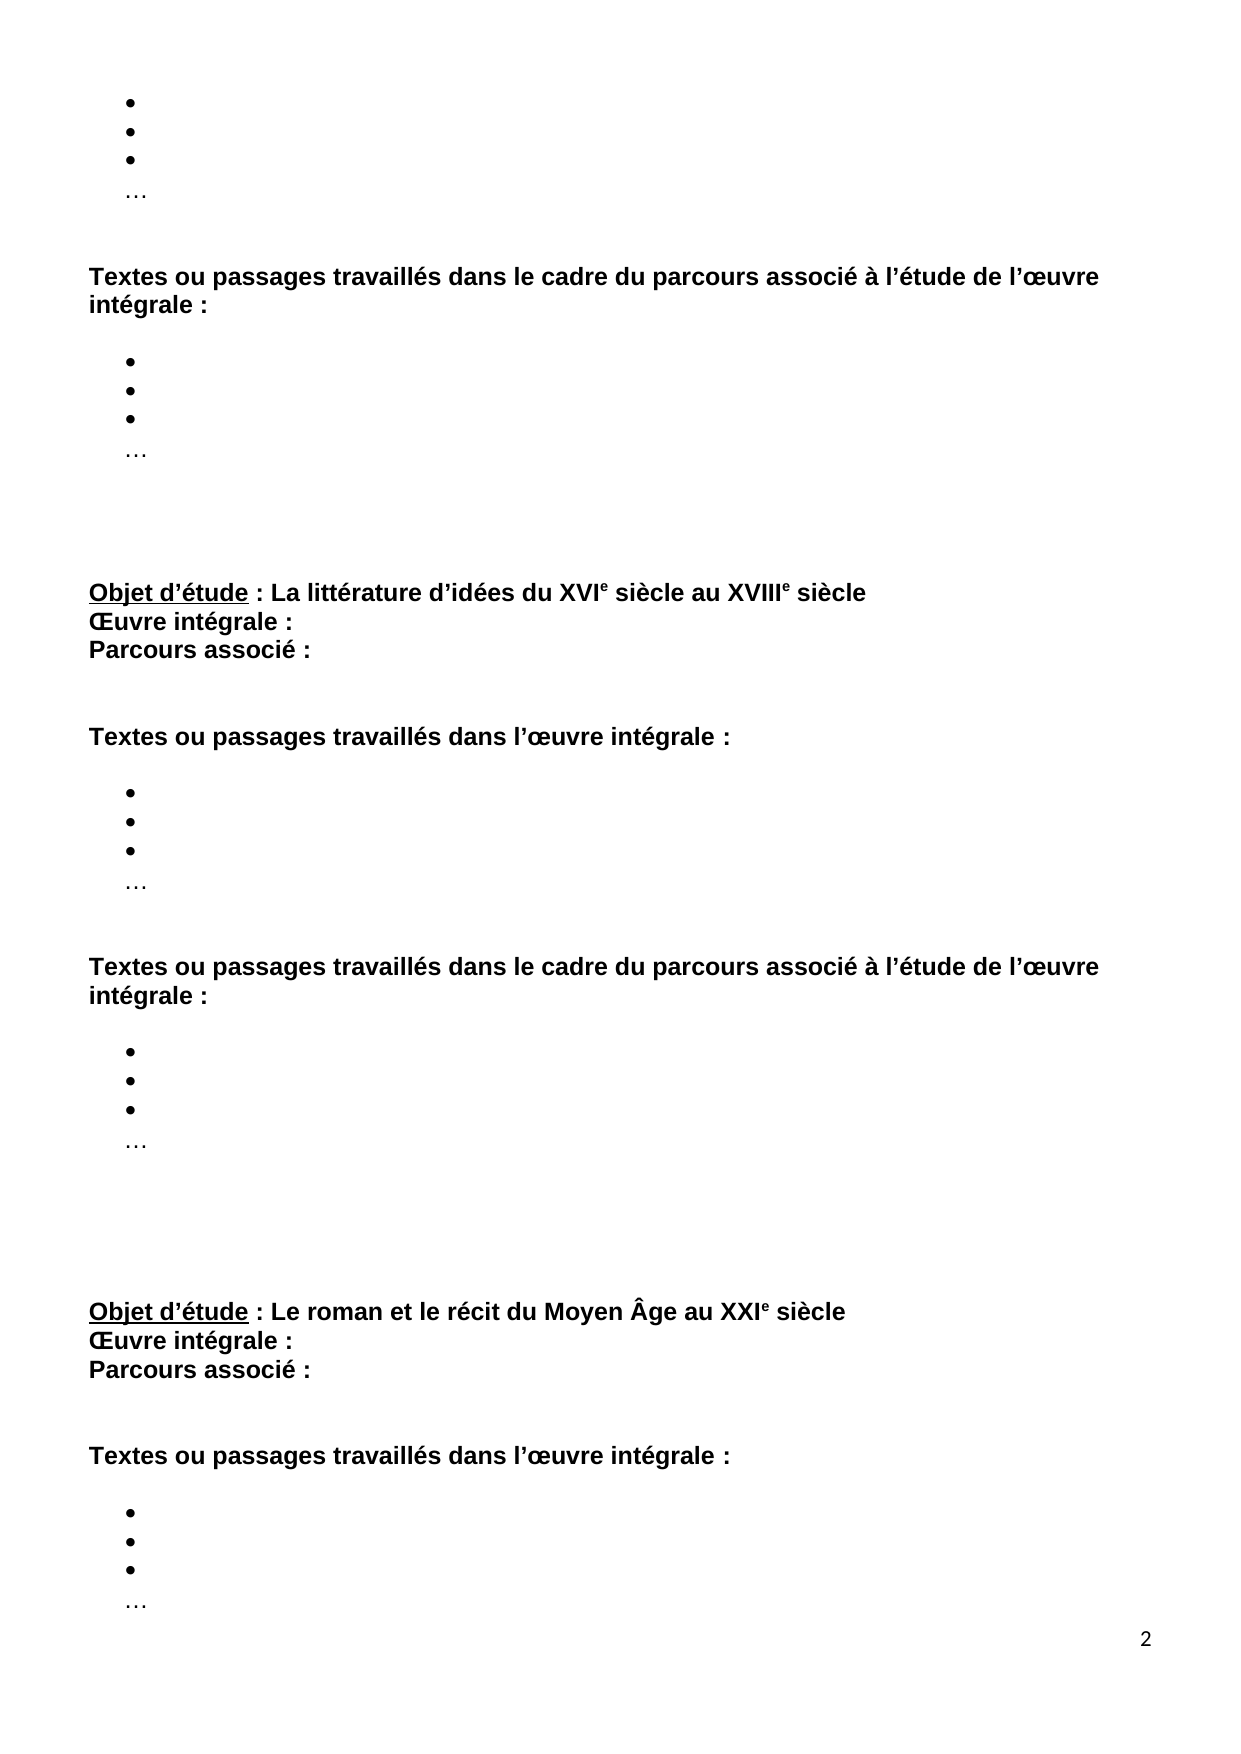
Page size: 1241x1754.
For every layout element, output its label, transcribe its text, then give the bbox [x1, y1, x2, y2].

text Parcours associé : [89, 1355, 1152, 1384]
text Objet d’étude : La littérature d’idées du XVIe siècle au XVIIIe siècle [89, 578, 1152, 607]
text Textes ou passages travaillés dans l’œuvre intégrale : [89, 722, 1152, 751]
text … [89, 175, 1152, 204]
text … [89, 1585, 1152, 1614]
text Textes ou passages travaillés dans l’œuvre intégrale : [89, 1441, 1152, 1470]
text Textes ou passages travaillés dans le cadre du parcours associé à l’étude de l’œuvre intégrale : [89, 952, 1152, 1009]
text … [89, 1125, 1152, 1154]
text … [89, 866, 1152, 894]
text Objet d’étude : Le roman et le récit du Moyen Âge au XXIe siècle [89, 1297, 1152, 1326]
text Textes ou passages travaillés dans le cadre du parcours associé à l’étude de l’œuvre intégrale : [89, 261, 1152, 319]
text … [89, 434, 1152, 463]
text Œuvre intégrale : [89, 607, 1152, 636]
text Œuvre intégrale : [89, 1326, 1152, 1355]
text Parcours associé : [89, 636, 1152, 664]
